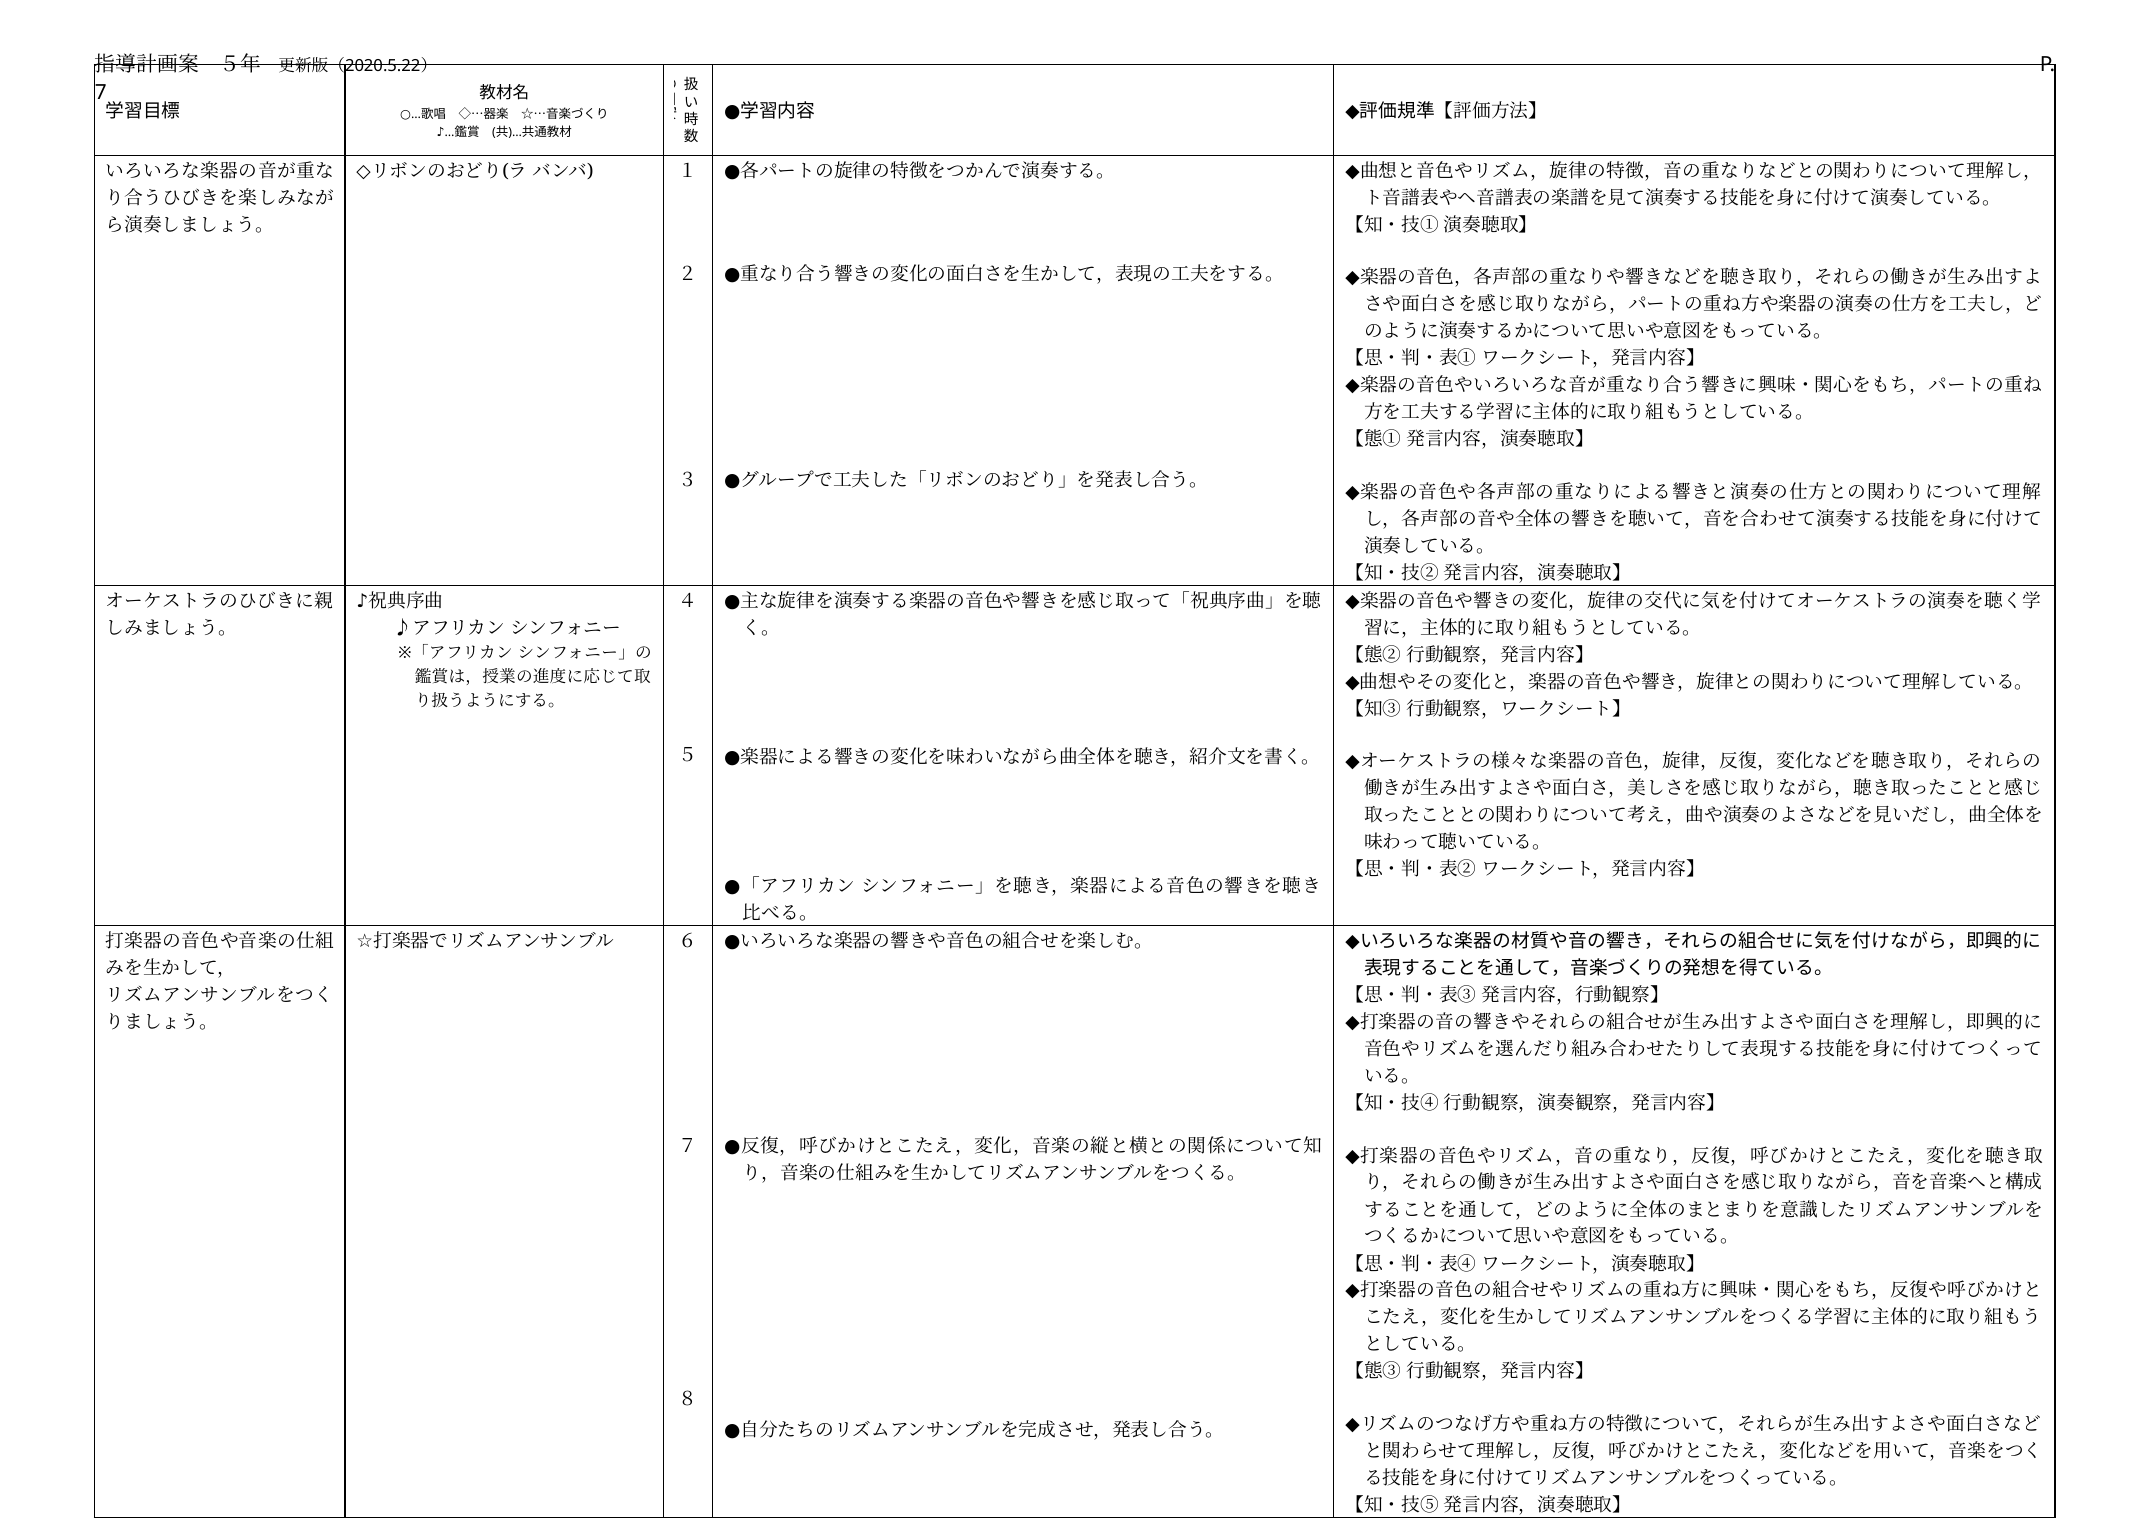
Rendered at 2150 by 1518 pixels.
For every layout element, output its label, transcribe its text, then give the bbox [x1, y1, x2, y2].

table_header 扱い時数の目安 [664, 65, 712, 155]
table_cell １ ２ ３ [664, 156, 712, 584]
table_cell ●いろいろな楽器の響きや音色の組合せを楽しむ。 ●反復，呼びかけとこたえ，変化，音楽の縦と横との関係について知り，音楽の仕組みを生かしてリズムアンサンブルをつくる。 ●自分たちのリズムアンサンブルを完成させ，発表し合う。 [713, 926, 1333, 1517]
table_header ◆評価規準【評価方法】 [1334, 65, 2054, 155]
table_cell ４ ５ [664, 586, 712, 924]
table_header ●学習内容 [713, 65, 1333, 155]
table_cell ◇リボンのおどり(ラ バンバ) [346, 156, 663, 584]
table_cell オーケストラのひびきに親しみましょう。 [95, 586, 344, 924]
table_cell いろいろな楽器の音が重なり合うひびきを楽しみながら演奏しましょう。 [95, 156, 344, 584]
table_header 教材名 ○…歌唱 ◇…器楽 ☆…音楽づくり ♪…鑑賞 (共)…共通教材 [346, 65, 663, 155]
table_cell ◆いろいろな楽器の材質や音の響き，それらの組合せに気を付けながら，即興的に表現することを通して，音楽づくりの発想を得ている。 【思・判・表③ 発言内容，行動観察】 ◆打楽器の音の響きやそれらの組合せが生み出すよさや面白さを理解し，即興的に音色やリズムを選んだり組み合わせたりして表現する技能を身に付けてつくっている。 【知・技④ 行動観察，演奏観察，発言内容】 ◆打楽器の音色やリズム，音の重なり，反復，呼びかけとこたえ，変化を聴き取り，それらの働きが生み出すよさや面白さを感じ取りながら，音を音楽へと構成することを通して，どのように全体のまとまりを意識したリズムアンサンブルをつくるかについて思いや意図をもっている。 【思・判・表④ ワークシート，演奏聴取】 ◆打楽器の音色の組合せやリズムの重ね方に興味・関心をもち，反復や呼びかけとこたえ，変化を生かしてリズムアンサンブルをつくる学習に主体的に取り組もうとしている。 【態③ 行動観察，発言内容】 ◆リズムのつなげ方や重ね方の特徴について，それらが生み出すよさや面白さなどと関わらせて理解し，反復，呼びかけとこたえ，変化などを用いて，音楽をつくる技能を身に付けてリズムアンサンブルをつくっている。 【知・技⑤ 発言内容，演奏聴取】 [1334, 926, 2054, 1517]
table_cell ◆楽器の音色や響きの変化，旋律の交代に気を付けてオーケストラの演奏を聴く学習に，主体的に取り組もうとしている。 【態② 行動観察，発言内容】 ◆曲想やその変化と，楽器の音色や響き，旋律との関わりについて理解している。 【知③ 行動観察，ワークシート】 ◆オーケストラの様々な楽器の音色，旋律，反復，変化などを聴き取り，それらの働きが生み出すよさや面白さ，美しさを感じ取りながら，聴き取ったことと感じ取ったこととの関わりについて考え，曲や演奏のよさなどを見いだし，曲全体を味わって聴いている。 【思・判・表② ワークシート，発言内容】 [1334, 586, 2054, 924]
table_cell ●主な旋律を演奏する楽器の音色や響きを感じ取って「祝典序曲」を聴く。 ●楽器による響きの変化を味わいながら曲全体を聴き，紹介文を書く。 ●「アフリカン シンフォニー」を聴き，楽器による音色の響きを聴き比べる。 [713, 586, 1333, 924]
table_cell ◆曲想と音色やリズム，旋律の特徴，音の重なりなどとの関わりについて理解し，ト音譜表やヘ音譜表の楽譜を見て演奏する技能を身に付けて演奏している。 【知・技① 演奏聴取】 ◆楽器の音色，各声部の重なりや響きなどを聴き取り，それらの働きが生み出すよさや面白さを感じ取りながら，パートの重ね方や楽器の演奏の仕方を工夫し，どのように演奏するかについて思いや意図をもっている。 【思・判・表① ワークシート，発言内容】 ◆楽器の音色やいろいろな音が重なり合う響きに興味・関心をもち，パートの重ね方を工夫する学習に主体的に取り組もうとしている。 【態① 発言内容，演奏聴取】 ◆楽器の音色や各声部の重なりによる響きと演奏の仕方との関わりについて理解し，各声部の音や全体の響きを聴いて，音を合わせて演奏する技能を身に付けて演奏している。 【知・技② 発言内容，演奏聴取】 [1334, 156, 2054, 584]
table_cell ♪祝典序曲 ♪アフリカン シンフォニー ※「アフリカン シンフォニー」の鑑賞は，授業の進度に応じて取り扱うようにする。 [346, 586, 663, 924]
table_cell ６ ７ ８ [664, 926, 712, 1517]
table_cell ●各パートの旋律の特徴をつかんで演奏する。 ●重なり合う響きの変化の面白さを生かして，表現の工夫をする。 ●グループで工夫した「リボンのおどり」を発表し合う。 [713, 156, 1333, 584]
table_cell 打楽器の音色や音楽の仕組みを生かして， リズムアンサンブルをつくりましょう。 [95, 926, 344, 1517]
table_cell ☆打楽器でリズムアンサンブル [346, 926, 663, 1517]
table_header 学習目標 [95, 65, 344, 155]
